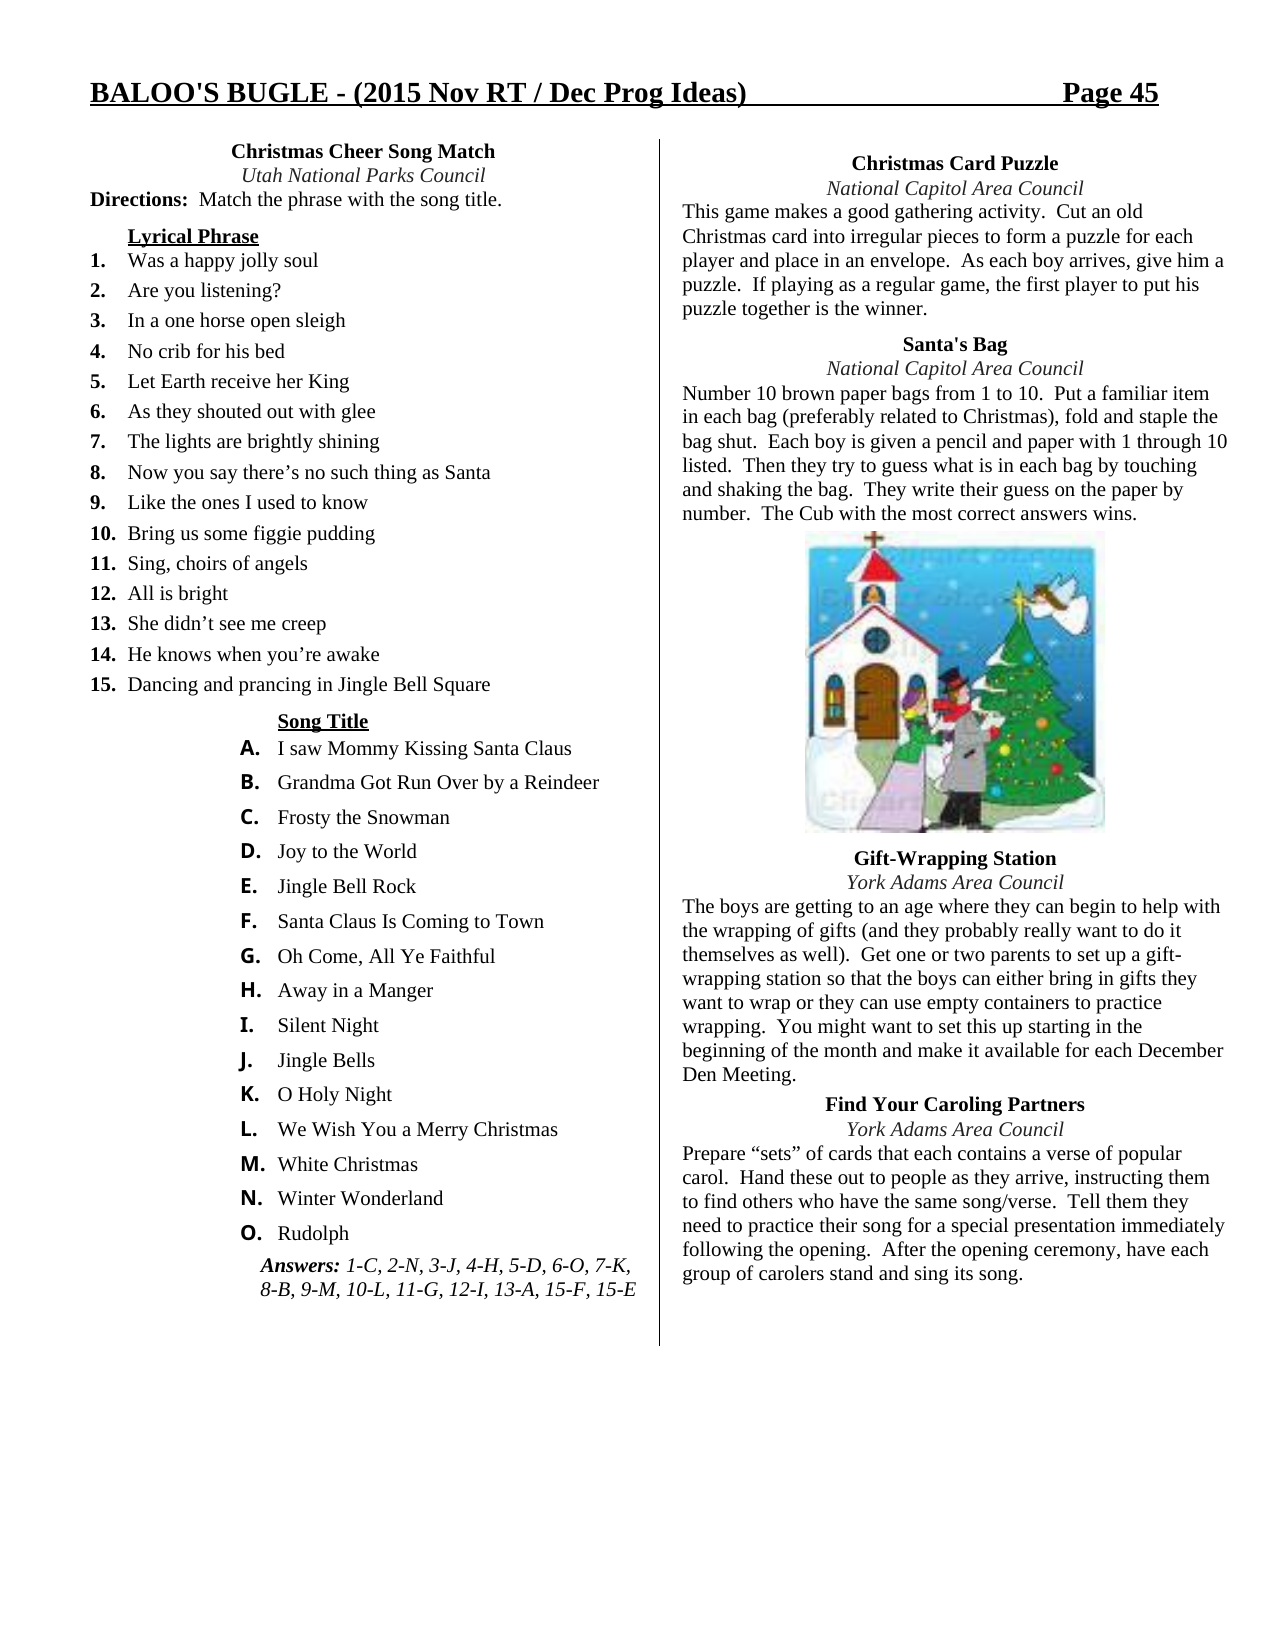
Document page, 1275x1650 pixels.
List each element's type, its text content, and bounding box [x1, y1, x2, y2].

text This game makes a good gathering activity. Cut an old Christmas card into irregular pieces to form a puzzle for each player and place in an envelope. As each boy arrives, give him a puzzle. If playing as a regular game, the first player to put his puzzle together is the winner. [682, 199, 1228, 320]
list Frosty the Snowman [240, 802, 636, 830]
list Like the ones I used to know [90, 490, 636, 514]
list I saw Mommy Kissing Santa Claus [240, 733, 636, 761]
list Bring us some figgie pudding [90, 520, 636, 544]
list All is bright [90, 581, 636, 605]
list Jingle Bells [240, 1045, 636, 1073]
text Find Your Caroling Partners York Adams Area Council [682, 1092, 1228, 1141]
list Santa Claus Is Coming to Town [240, 906, 636, 934]
text National Capitol Area Council [682, 175, 1228, 199]
text Lyrical Phrase [127, 223, 636, 248]
list Are you listening? [90, 278, 636, 302]
list Oh Come, All Ye Faithful [240, 941, 636, 969]
list Rudolph [240, 1218, 636, 1247]
list Now you say there’s no such thing as Santa [90, 460, 636, 484]
text York Adams Area Council [682, 869, 1228, 894]
list Winter Wonderland [240, 1183, 636, 1212]
list Let Earth receive her King [90, 369, 636, 393]
list Sing, choirs of angels [90, 551, 636, 575]
list As they shouted out with glee [90, 399, 636, 423]
list Jingle Bell Rock [240, 871, 636, 900]
text National Capitol Area Council [682, 356, 1228, 380]
text Prepare “sets” of cards that each contains a verse of popular carol. Hand these out to people as they arrive, instructing them to find others who have the same song/verse. Tell them they need to practice their song for a special presentation immediately following the opening. After the opening ceremony, have each group of carolers stand and sing its song. [682, 1141, 1228, 1285]
text Christmas Card Puzzle [682, 151, 1228, 175]
list No crib for his bed [90, 338, 636, 363]
text Utah National Parks Council [90, 163, 636, 187]
list We Wish You a Merry Christmas [240, 1114, 636, 1143]
list Dancing and prancing in Jingle Bell Square [90, 672, 636, 696]
list The lights are brightly shining [90, 429, 636, 453]
text Song Title [277, 708, 636, 733]
list White Christmas [240, 1149, 636, 1177]
list She didn’t see me creep [90, 611, 636, 635]
list He knows when you’re awake [90, 642, 636, 666]
text Gift-Wrapping Station [682, 846, 1228, 869]
text Santa's Bag [682, 332, 1228, 356]
text Directions: Match the phrase with the song title. [90, 187, 636, 211]
list Was a happy jolly soul [90, 248, 636, 272]
list O Holy Night [240, 1079, 636, 1108]
list Silent Night [240, 1010, 636, 1038]
list Away in a Manger [240, 975, 636, 1004]
list Joy to the World [240, 837, 636, 865]
list Grandma Got Run Over by a Reindeer [240, 767, 636, 796]
text The boys are getting to an age where they can begin to help with the wrapping of gifts (and they probably really want to do it themselves as well). Get one or two parents to set up a gift-wrapping station so that the boys can either bring in gifts they want to wrap or they can use empty containers to practice wrapping. You might want to set this up starting in the beginning of the month and make it available for each December Den Meeting. [682, 894, 1228, 1086]
text Number 10 brown paper bags from 1 to 10. Put a familiar item in each bag (preferably related to Christmas), fold and staple the bag shut. Each boy is given a pencil and paper with 1 through 10 listed. Then they try to guess what is in each bag by touching and shaking the bag. They write their guess on the paper by number. The Cub with the most correct answers wins. [682, 380, 1228, 525]
list In a one horse open sleigh [90, 308, 636, 332]
picture [805, 531, 1105, 833]
text Christmas Cheer Song Match [90, 139, 636, 163]
text Answers: 1-C, 2-N, 3-J, 4-H, 5-D, 6-O, 7-K, 8-B, 9-M, 10-L, 11-G, 12-I, 13-A, 15-F, 15-E [90, 1253, 636, 1301]
